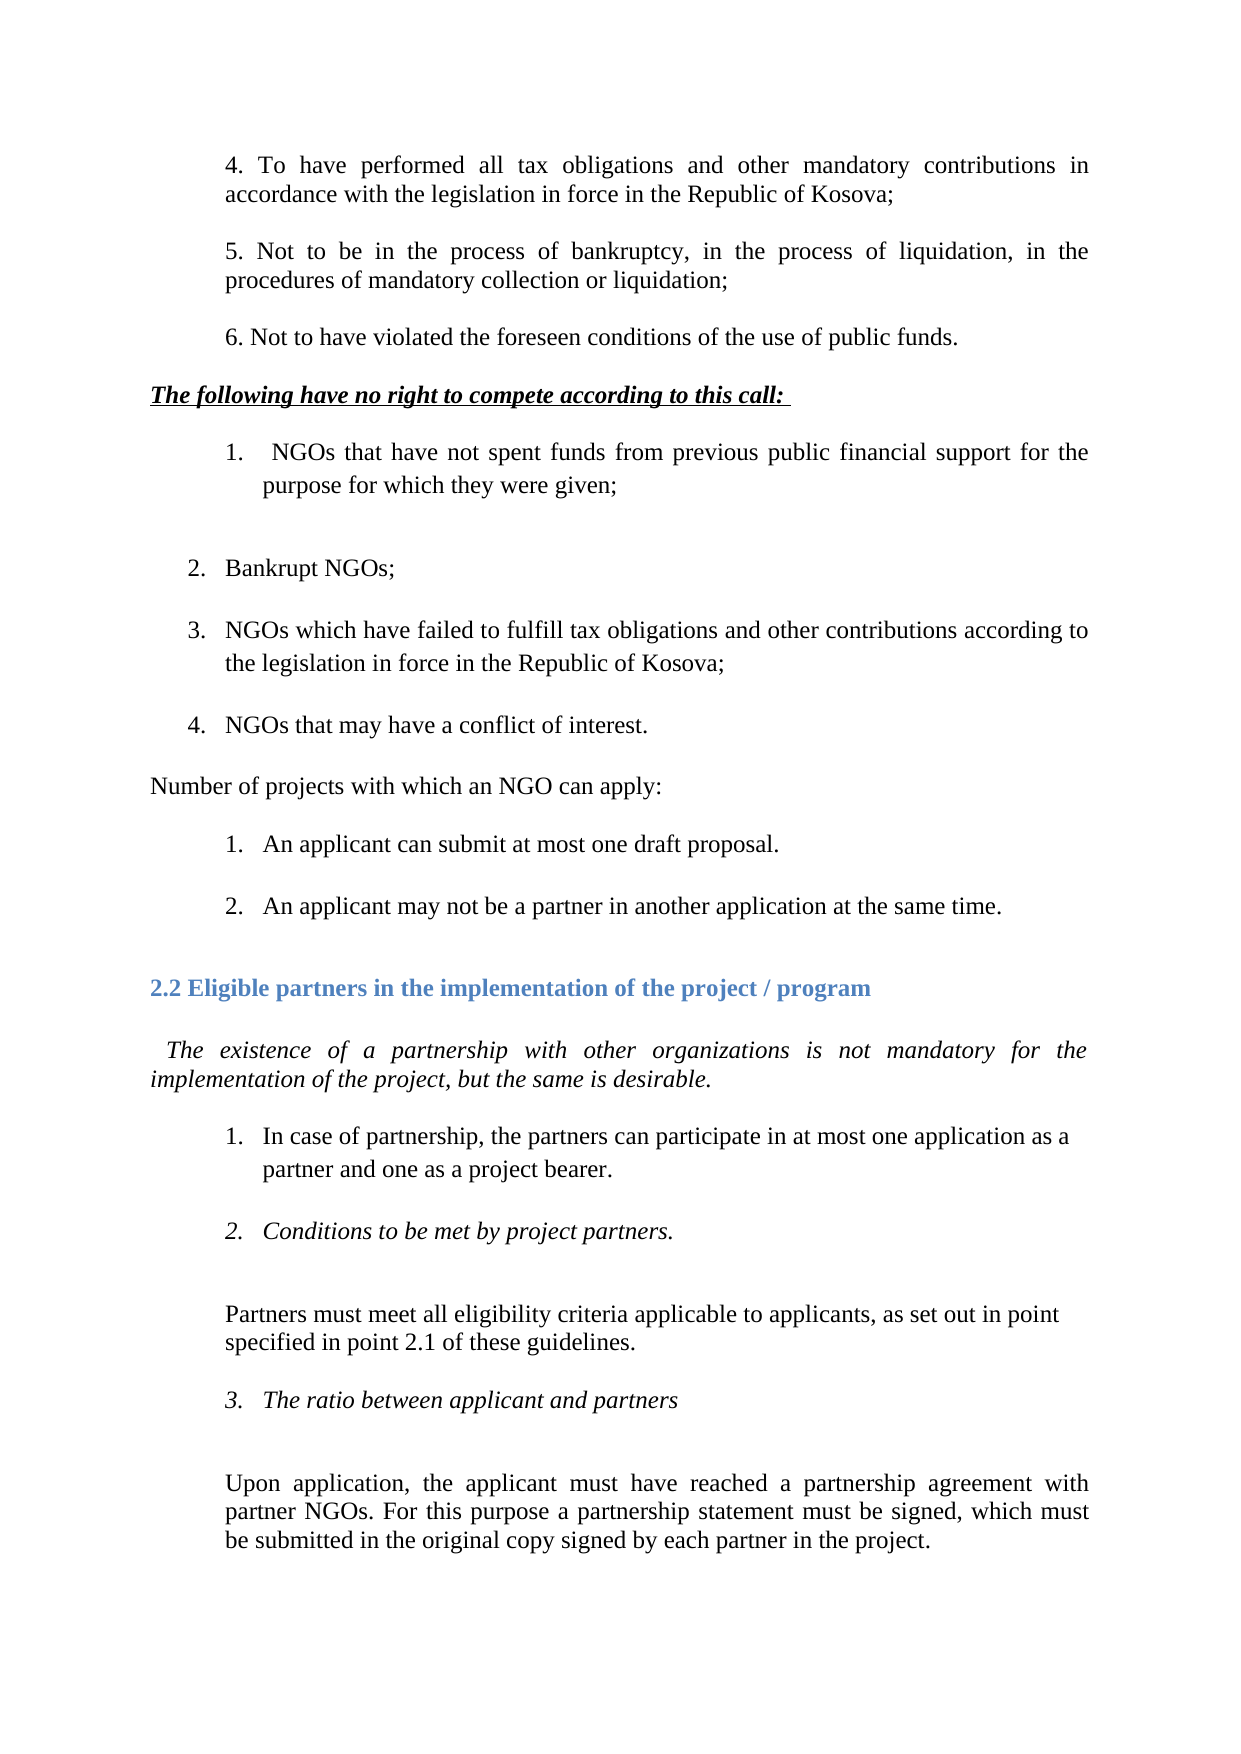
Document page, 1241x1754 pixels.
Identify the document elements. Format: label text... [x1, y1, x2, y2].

list An applicant may not be a partner in another application at the same time. [225, 891, 1090, 919]
list Bankrupt NGOs; [187, 553, 1090, 582]
list Conditions to be met by project partners. [225, 1216, 1090, 1245]
text Partners must meet all eligibility criteria applicable to applicants, as set out in point specified in point 2.1 of these guidelines. [225, 1299, 1090, 1356]
list The ratio between applicant and partners [225, 1385, 1090, 1414]
list In case of partnership, the partners can participate in at most one application as a partner and one as a project bearer. [225, 1121, 1090, 1183]
list NGOs that have not spent funds from previous public financial support for the purpose for which they were given; [225, 437, 1090, 499]
text 4. To have performed all tax obligations and other mandatory contributions in accordance with the legislation in force in the Republic of Kosova; [225, 150, 1090, 207]
text Upon application, the applicant must have reached a partnership agreement with partner NGOs. For this purpose a partnership statement must be signed, which must be submitted in the original copy signed by each partner in the project. [225, 1468, 1090, 1554]
text 2.2 Eligible partners in the implementation of the project / program [150, 973, 1090, 1002]
text 5. Not to be in the process of bankruptcy, in the process of liquidation, in the procedures of mandatory collection or liquidation; [225, 236, 1090, 294]
text The existence of a partnership with other organizations is not mandatory for the implementation of the project, but the same is desirable. [150, 1035, 1090, 1093]
text The following have no right to compete according to this call: [150, 380, 1090, 409]
text 6. Not to have violated the foreseen conditions of the use of public funds. [225, 322, 1090, 351]
text Number of projects with which an NGO can apply: [150, 743, 1090, 800]
list NGOs that may have a conflict of interest. [187, 710, 1090, 738]
list NGOs which have failed to fulfill tax obligations and other contributions according to the legislation in force in the Republic of Kosova; [187, 615, 1090, 677]
list An applicant can submit at most one draft proposal. [225, 829, 1090, 858]
